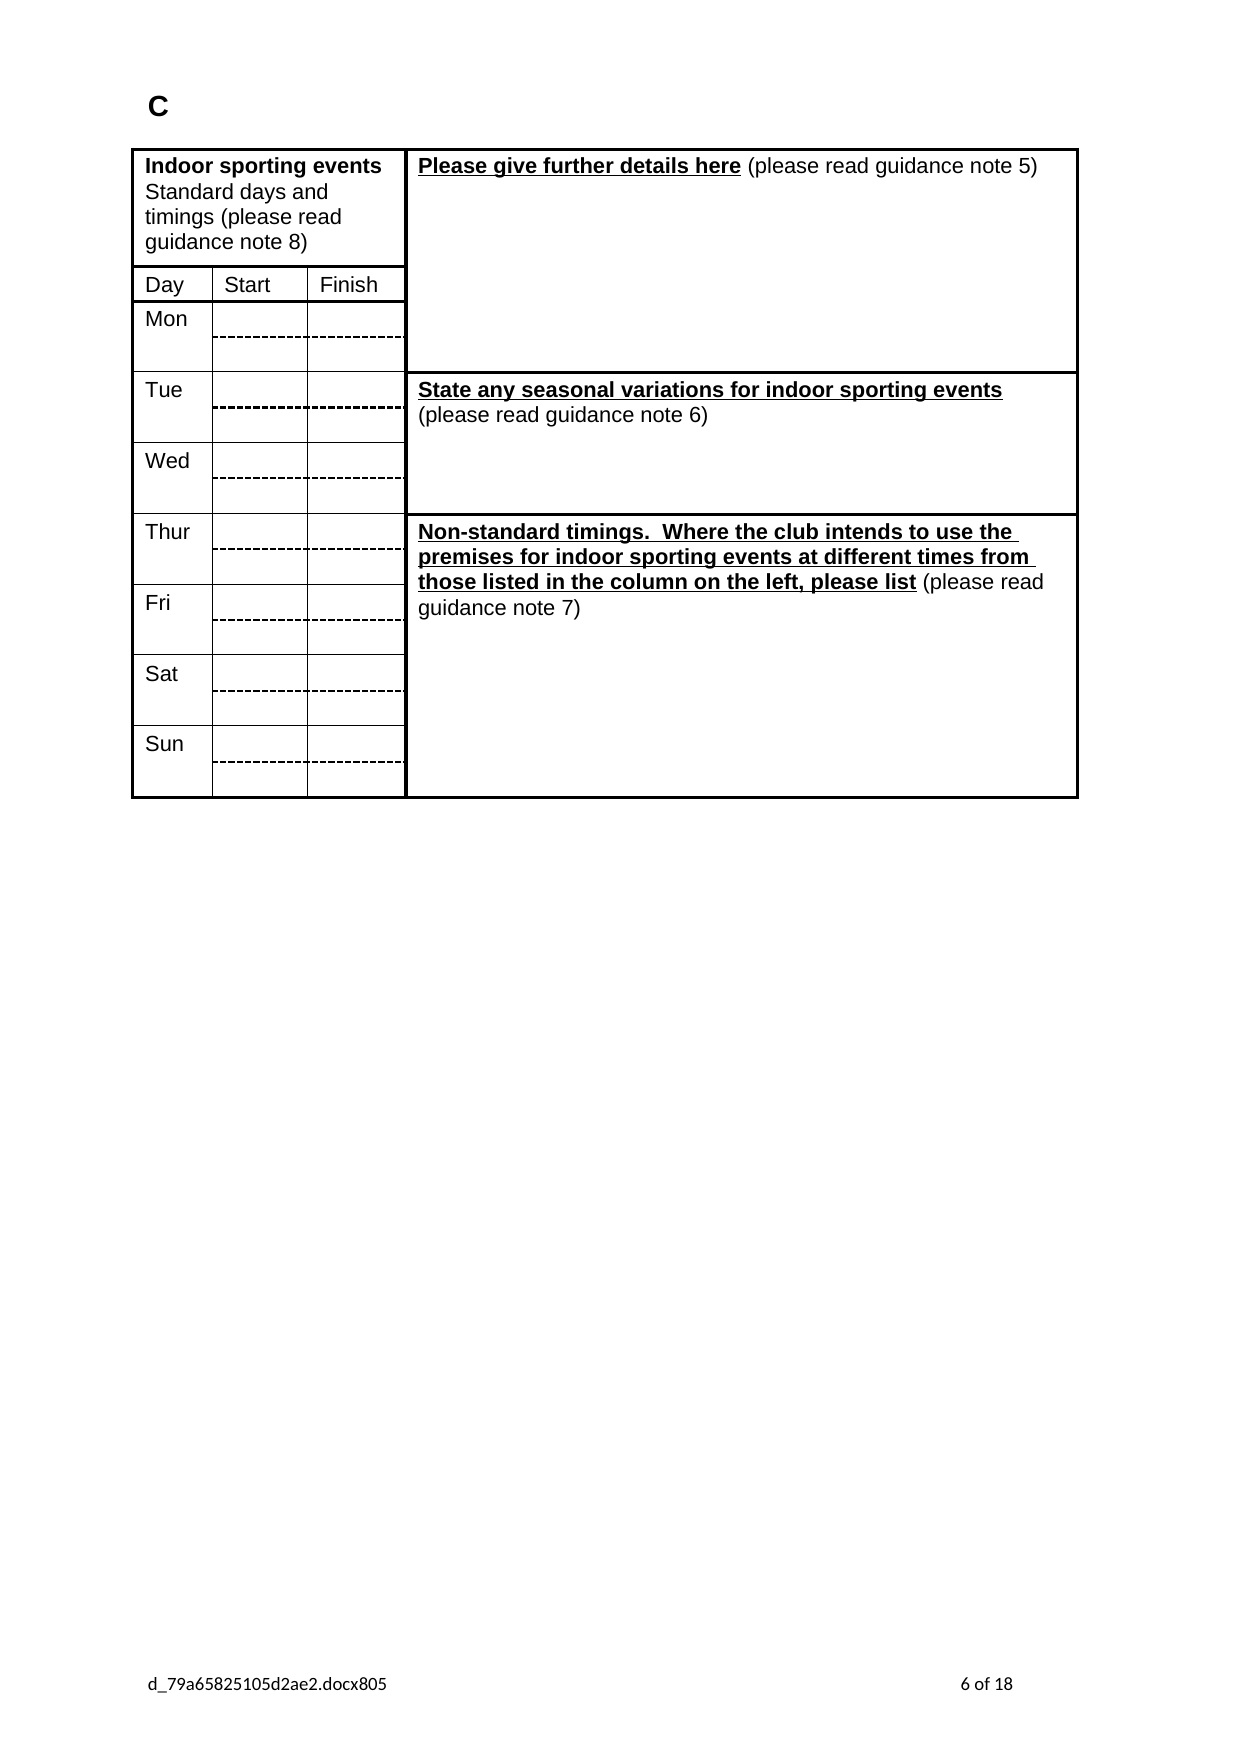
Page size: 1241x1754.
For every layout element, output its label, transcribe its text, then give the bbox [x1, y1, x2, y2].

table_cell [308, 372, 404, 406]
text C [148, 89, 1092, 122]
table_cell [308, 303, 404, 336]
table_cell [308, 619, 404, 654]
table_cell State any seasonal variations for indoor sporting events (please read guidance note 6) [408, 374, 1076, 513]
table_cell [308, 477, 404, 513]
table_cell [308, 690, 404, 725]
table_cell [213, 336, 307, 371]
table_cell [213, 514, 307, 548]
table_cell Non-standard timings. Where the club intends to use the premises for indoor sporting events at different times from those listed in the column on the left, please list (please read guidance note 7) [408, 516, 1076, 796]
table_cell [308, 443, 404, 477]
table_header Indoor sporting events Standard days and timings (please read guidance note 8) [134, 151, 404, 265]
table_cell [213, 406, 307, 442]
table_cell Tue [134, 372, 212, 442]
table_cell Fri [134, 585, 212, 654]
table_cell [308, 726, 404, 761]
table_cell [213, 726, 307, 761]
table_cell Sat [134, 655, 212, 725]
table_cell [213, 619, 307, 654]
table_cell Start [213, 268, 307, 300]
table_cell [213, 548, 307, 583]
table_cell [308, 514, 404, 548]
table_cell [213, 372, 307, 406]
table_cell [308, 761, 404, 796]
table_cell Wed [134, 443, 212, 513]
table_cell [213, 690, 307, 725]
table_cell Day [134, 268, 212, 300]
table_cell Sun [134, 726, 212, 796]
table_cell [213, 303, 307, 336]
table_cell [308, 655, 404, 690]
table_cell [213, 585, 307, 619]
table_cell [308, 585, 404, 619]
table_cell Finish [308, 268, 404, 300]
table_cell Mon [134, 303, 212, 371]
table_cell [213, 655, 307, 690]
table_cell [213, 443, 307, 477]
table_cell [308, 548, 404, 583]
table_header Please give further details here (please read guidance note 5) [408, 151, 1076, 371]
table_cell Thur [134, 514, 212, 583]
table_cell [213, 477, 307, 513]
table_cell [213, 761, 307, 796]
table_cell [308, 336, 404, 371]
table_cell [308, 406, 404, 442]
